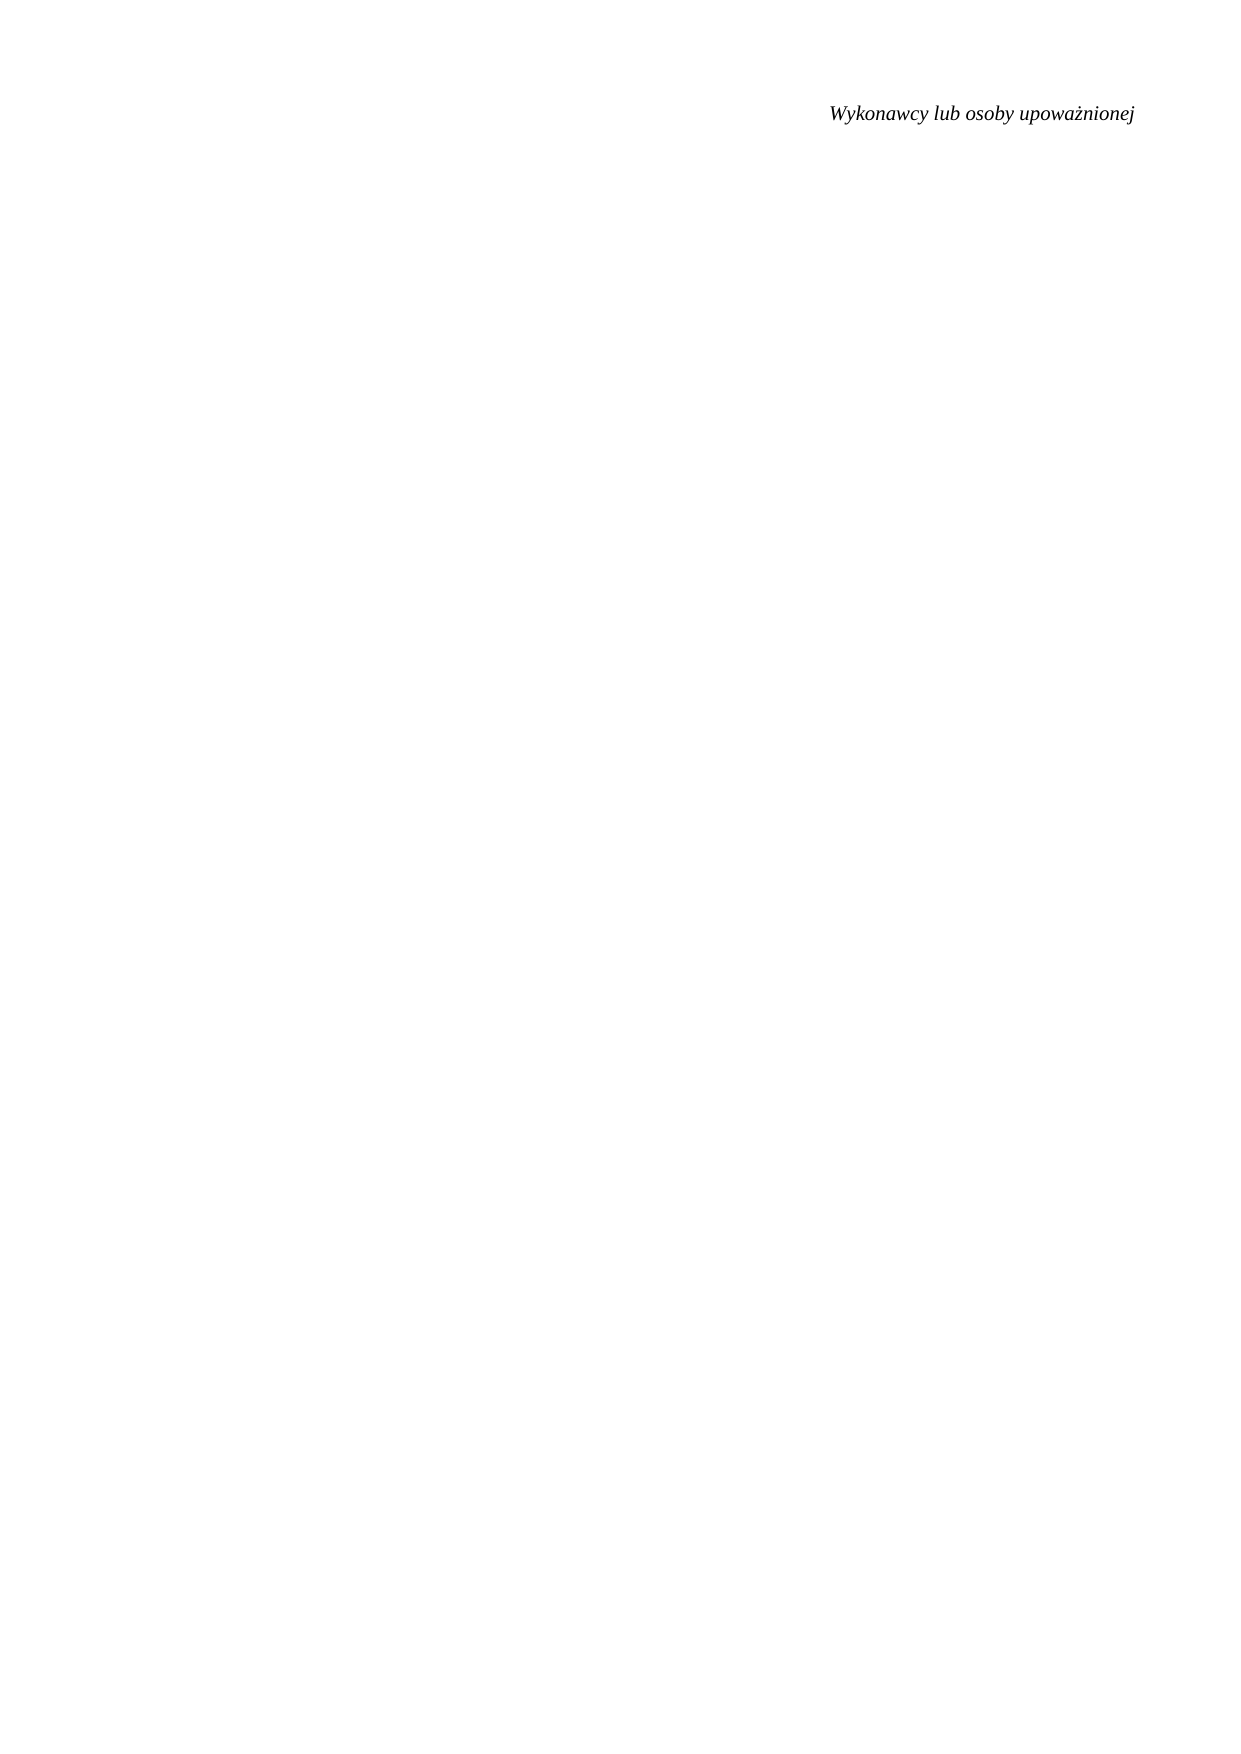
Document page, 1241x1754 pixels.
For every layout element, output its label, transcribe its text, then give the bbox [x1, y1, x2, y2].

text Wykonawcy lub osoby upoważnionej [118, 100, 1137, 124]
